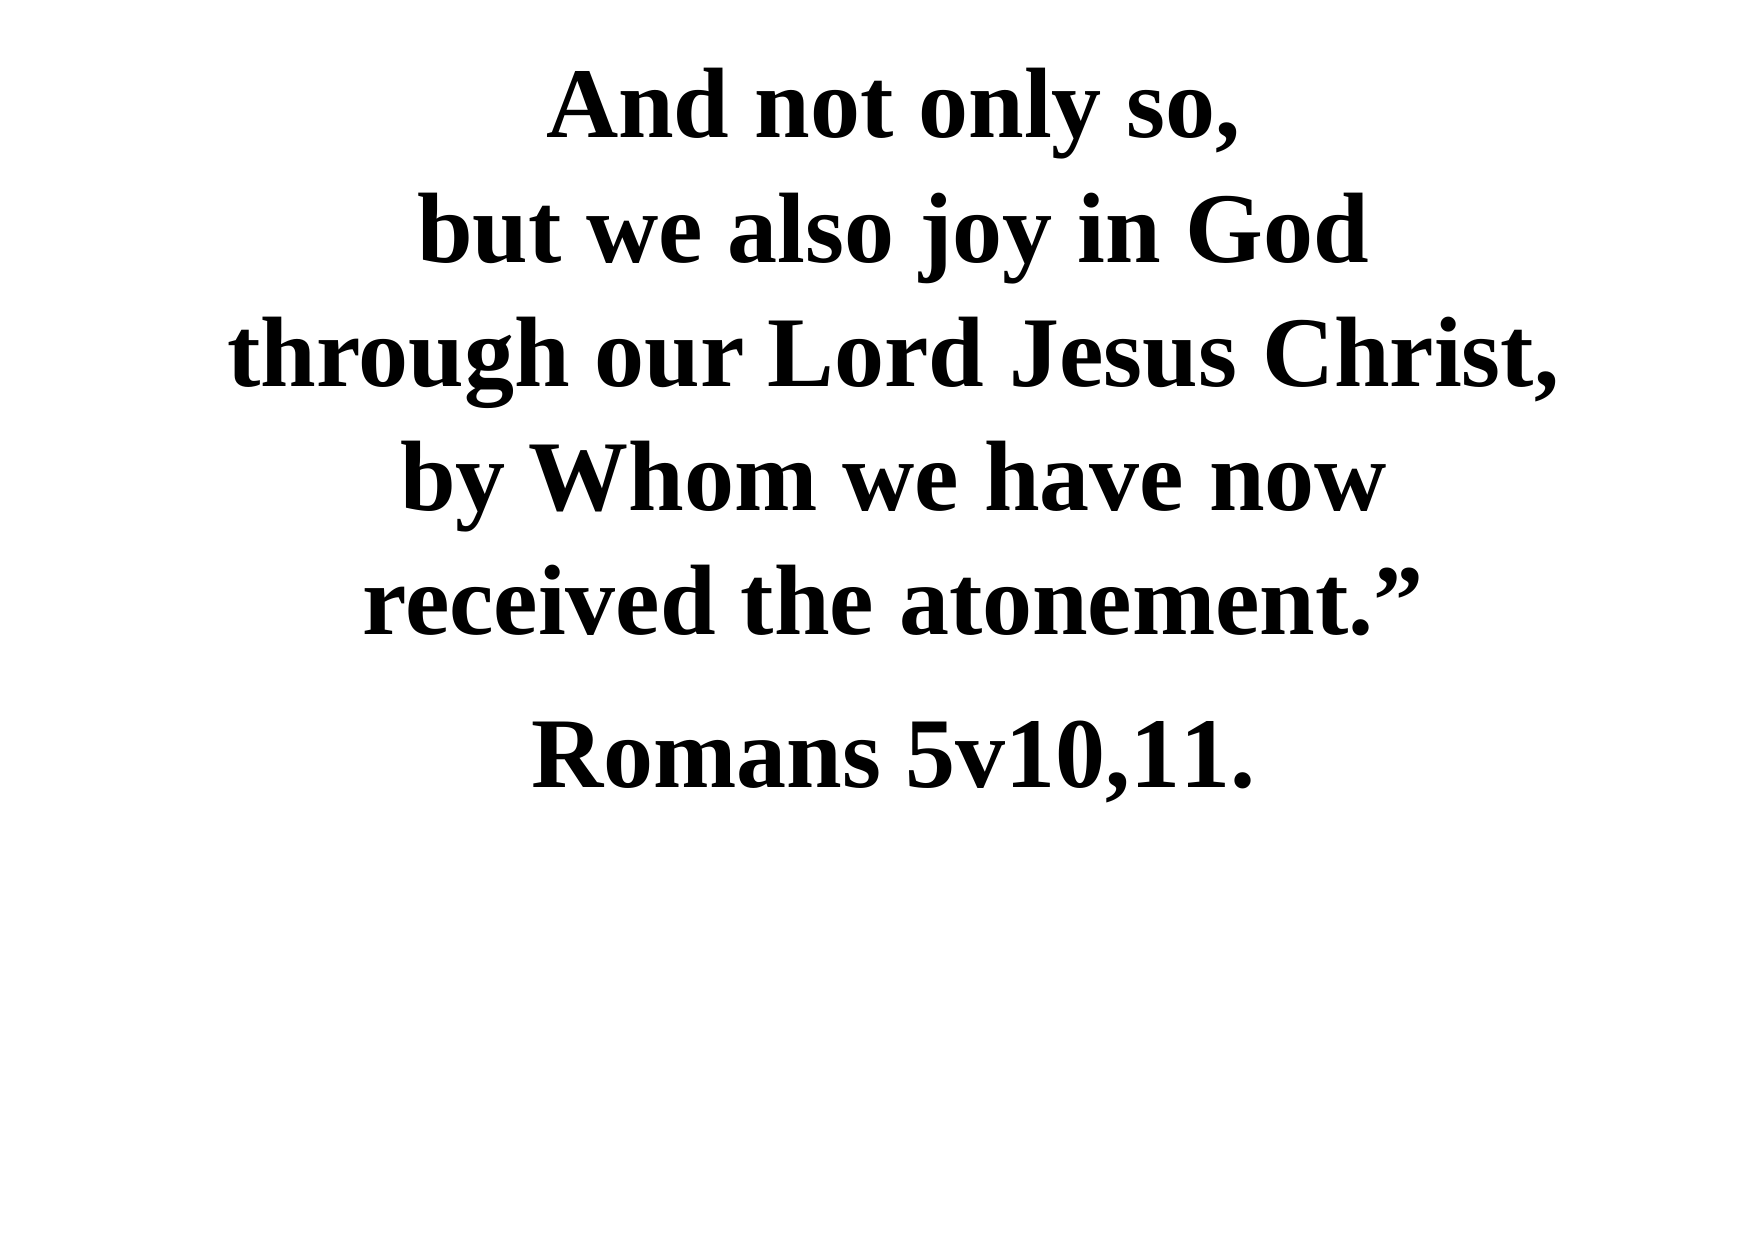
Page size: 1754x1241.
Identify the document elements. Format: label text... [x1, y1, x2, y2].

text Romans 5v10,11. [59, 694, 1728, 809]
text And not only so, but we also joy in God through our Lord Jesus Christ, by Whom we have now received the atonement.” [59, 44, 1728, 656]
